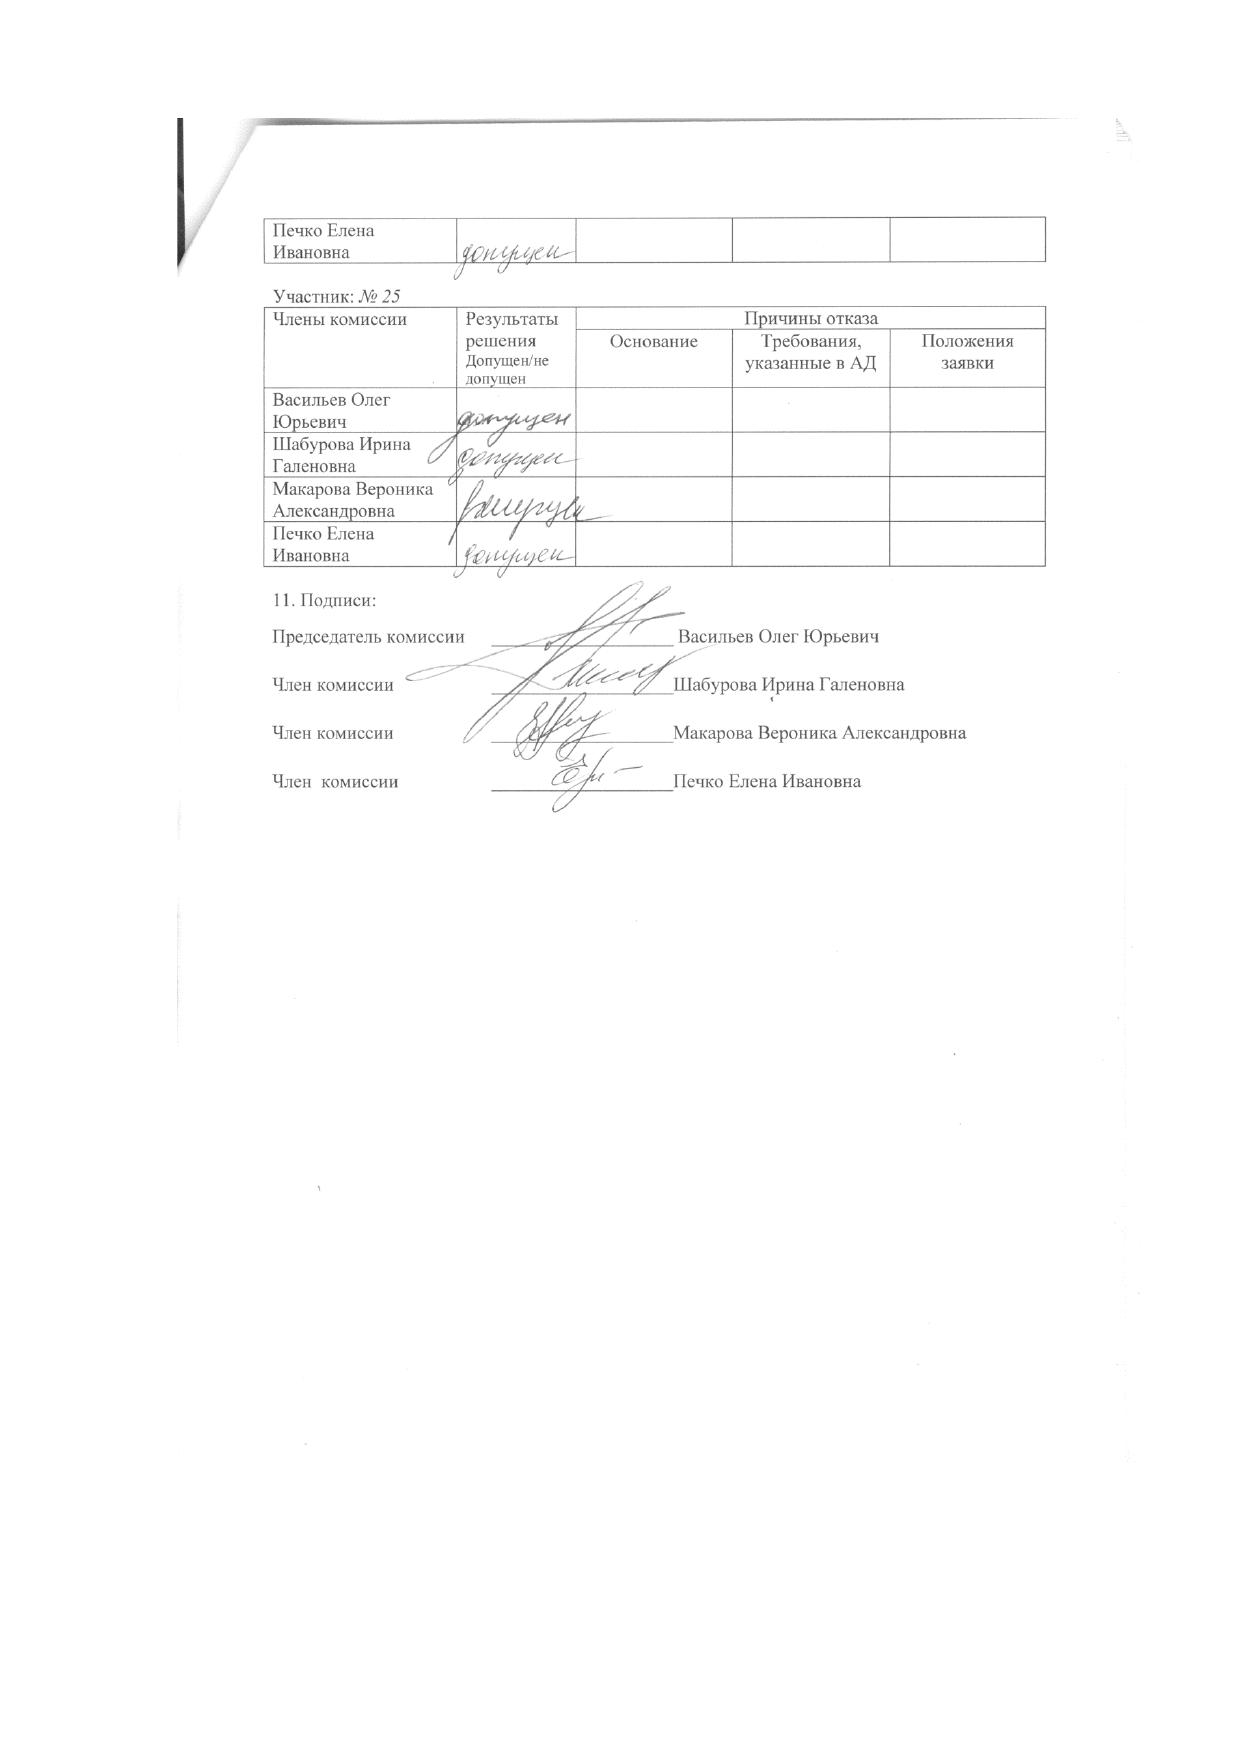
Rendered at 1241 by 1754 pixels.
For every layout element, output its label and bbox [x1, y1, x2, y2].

picture [177, 118, 1152, 1464]
